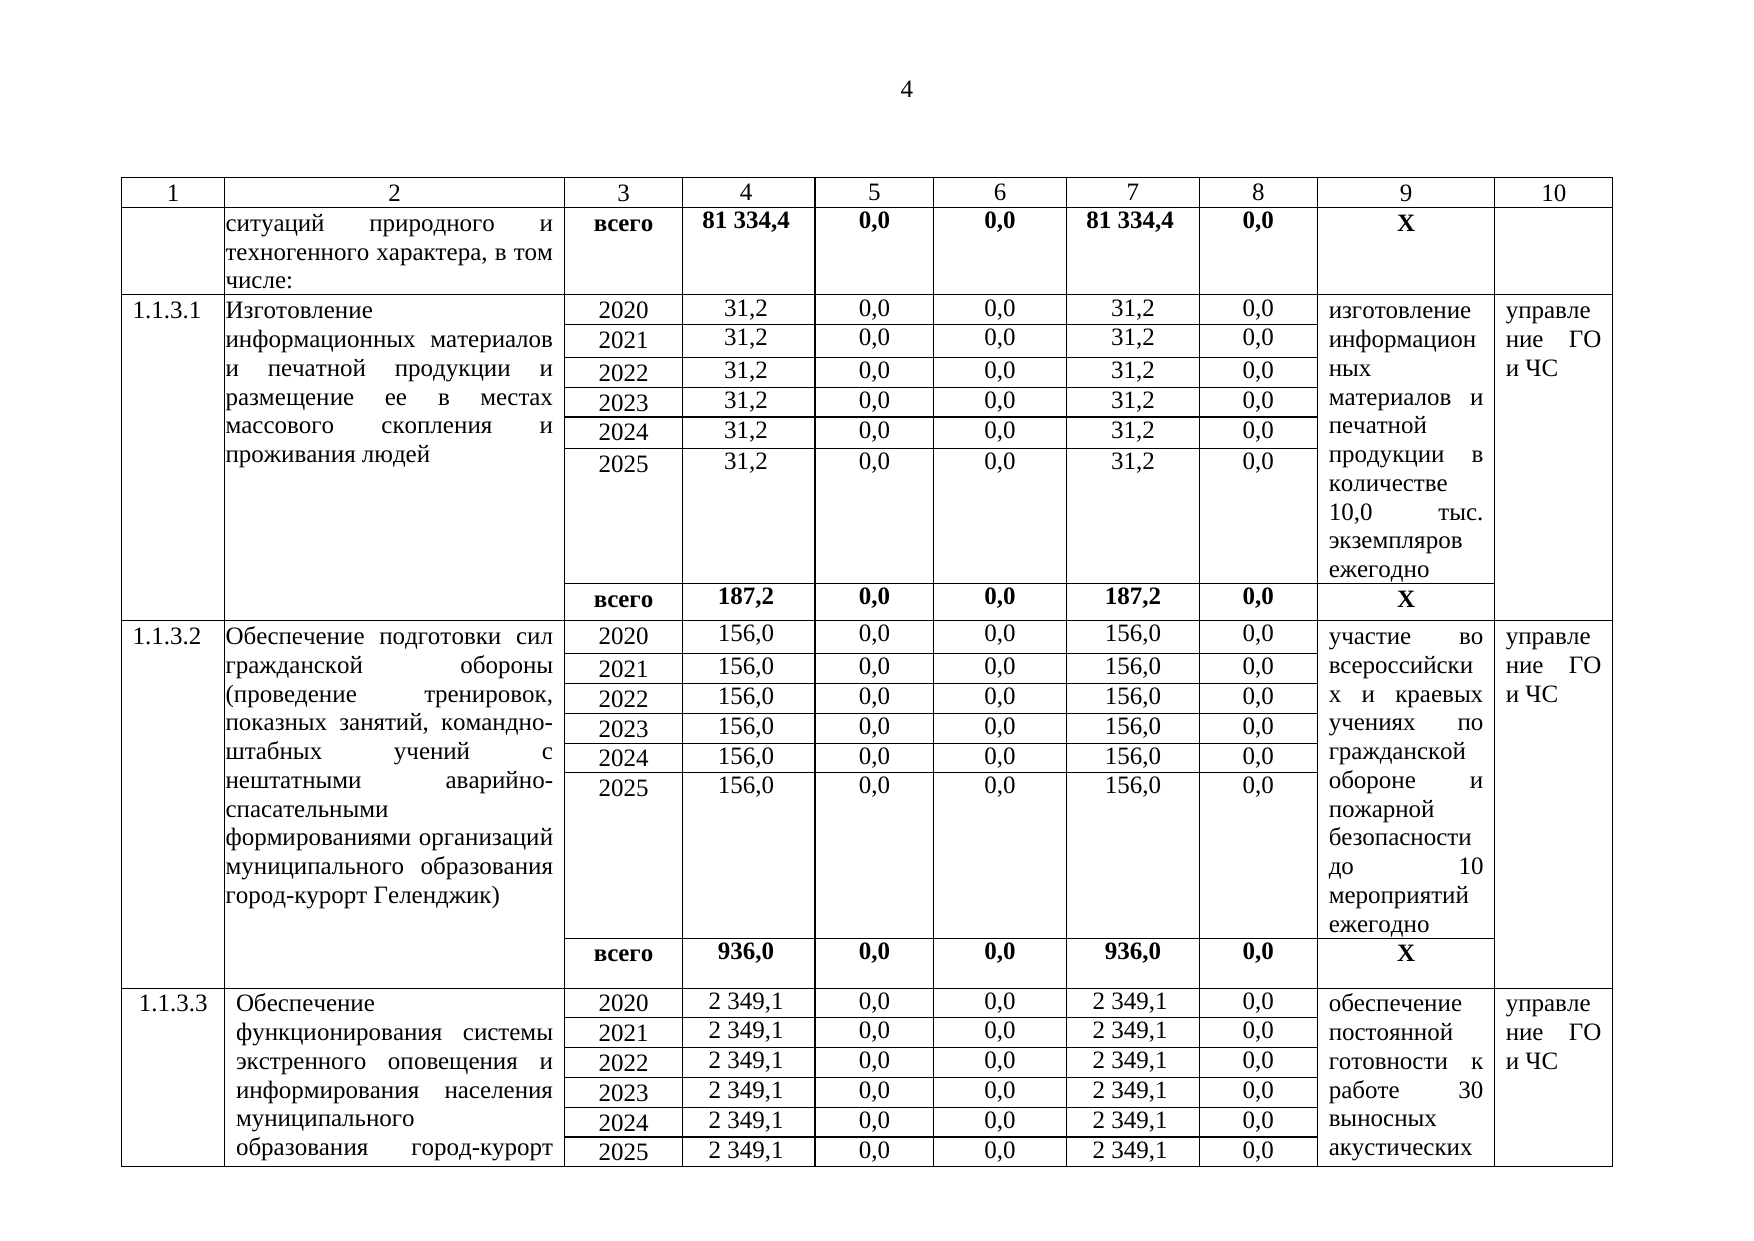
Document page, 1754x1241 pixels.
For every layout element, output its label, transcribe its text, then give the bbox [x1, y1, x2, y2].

table_cell 0,0 [816, 714, 933, 742]
table_cell 0,0 [816, 1138, 933, 1166]
table_cell 156,0 [1067, 654, 1199, 683]
table_cell 2020 [565, 295, 682, 324]
table_header 1 [122, 178, 224, 207]
table_cell 0,0 [816, 388, 933, 416]
table_cell управление ГО и ЧС [1495, 621, 1612, 987]
table_cell 2020 [565, 621, 682, 653]
table_cell 0,0 [934, 654, 1066, 683]
table_cell 0,0 [1200, 939, 1317, 987]
table_cell 0,0 [816, 1018, 933, 1047]
table_cell 2 349,1 [683, 1138, 814, 1166]
table_cell 187,2 [683, 584, 814, 620]
table_cell 0,0 [1200, 714, 1317, 742]
table_cell 2025 [565, 773, 682, 937]
table_cell 0,0 [1200, 388, 1317, 416]
table_cell 0,0 [1200, 773, 1317, 937]
table_cell 156,0 [683, 654, 814, 683]
table_cell 0,0 [934, 1078, 1066, 1107]
table_cell 2022 [565, 684, 682, 713]
table_cell 2024 [565, 744, 682, 772]
table_cell 0,0 [1200, 989, 1317, 1017]
table_cell 0,0 [934, 418, 1066, 448]
table_cell 2 349,1 [1067, 1138, 1199, 1166]
table_cell 31,2 [1067, 295, 1199, 324]
table_cell 936,0 [683, 939, 814, 987]
table_cell 0,0 [816, 295, 933, 324]
table_cell 31,2 [1067, 325, 1199, 357]
table_cell 0,0 [1200, 1138, 1317, 1166]
table_cell 0,0 [934, 584, 1066, 620]
table_cell 936,0 [1067, 939, 1199, 987]
table_header 5 [816, 178, 933, 207]
table_cell 0,0 [1200, 621, 1317, 653]
table_cell 2020 [565, 989, 682, 1017]
table_cell 0,0 [816, 584, 933, 620]
table_cell 0,0 [816, 449, 933, 583]
table_cell 31,2 [1067, 449, 1199, 583]
table_cell 0,0 [816, 684, 933, 713]
table_cell 0,0 [816, 358, 933, 387]
table_cell 2 349,1 [683, 1078, 814, 1107]
table_cell 0,0 [1200, 1078, 1317, 1107]
table_cell 156,0 [1067, 714, 1199, 742]
table_cell 0,0 [816, 418, 933, 448]
table_header 6 [934, 178, 1066, 207]
table_cell 0,0 [934, 684, 1066, 713]
table_cell 156,0 [683, 621, 814, 653]
table_cell 31,2 [683, 388, 814, 416]
table_cell изготовление информационных материалов и печатной продукции в количестве 10,0 тыс. экземпляров ежегодно [1318, 295, 1494, 583]
table_cell 0,0 [1200, 1018, 1317, 1047]
table_cell 2 349,1 [683, 989, 814, 1017]
table_cell 31,2 [1067, 418, 1199, 448]
table_cell 0,0 [934, 1048, 1066, 1077]
table_cell 156,0 [1067, 621, 1199, 653]
table_cell обеспечение постоянной готовности к работе 30 выносных акустических устройств ежегодно [1318, 989, 1494, 1166]
table_cell Изготовление информационных материалов и печатной продукции и размещение ее в местах массового скопления и проживания людей [225, 295, 564, 620]
table_cell 0,0 [934, 208, 1066, 294]
table_cell 0,0 [816, 621, 933, 653]
table_cell 0,0 [934, 388, 1066, 416]
table_cell 2 349,1 [1067, 989, 1199, 1017]
table_cell Обеспечение подготовки сил гражданской обороны (проведение тренировок, показных занятий, командно-штабных учений с нештатными аварийно-спасательными формированиями организаций муниципального образования город-курорт Геленджик) [225, 621, 564, 987]
table_cell 0,0 [1200, 418, 1317, 448]
table_cell 0,0 [1200, 1048, 1317, 1077]
table_cell 2023 [565, 714, 682, 742]
table_header 2 [225, 178, 564, 207]
table_cell 0,0 [934, 1108, 1066, 1136]
table_cell 156,0 [1067, 773, 1199, 937]
table_cell 156,0 [683, 773, 814, 937]
table_cell Обеспечение функционирования системы экстренного оповещения и информирования населения муниципального образования город-курорт Геленджик об угрозе возникновения (возникновении) чрезвычайной ситуации (выносных акустических устройств) [225, 989, 564, 1166]
table_cell 0,0 [934, 714, 1066, 742]
table_cell 2021 [565, 325, 682, 357]
table_cell 31,2 [683, 358, 814, 387]
table_cell участие во всероссийских и краевых учениях по гражданской обороне и пожарной безопасности до 10 мероприятий ежегодно [1318, 621, 1494, 937]
table_cell 0,0 [816, 939, 933, 987]
table_cell 0,0 [1200, 744, 1317, 772]
table_cell 81 334,4 [683, 208, 814, 294]
table_cell 0,0 [1200, 295, 1317, 324]
table_cell управление ГО и ЧС [1495, 295, 1612, 620]
table_cell 31,2 [1067, 358, 1199, 387]
table_cell 0,0 [816, 773, 933, 937]
table_cell 81 334,4 [1067, 208, 1199, 294]
table_cell 0,0 [1200, 325, 1317, 357]
table_cell 0,0 [816, 989, 933, 1017]
table_cell 156,0 [683, 684, 814, 713]
table_cell 2021 [565, 1018, 682, 1047]
table_cell 0,0 [816, 1078, 933, 1107]
table_cell 2024 [565, 1108, 682, 1136]
table_cell 2 349,1 [683, 1048, 814, 1077]
table_cell 2 349,1 [1067, 1078, 1199, 1107]
table_cell 31,2 [683, 325, 814, 357]
table_cell 2 349,1 [1067, 1018, 1199, 1047]
table_cell 2025 [565, 449, 682, 583]
table_cell 2023 [565, 388, 682, 416]
table_cell 0,0 [934, 773, 1066, 937]
table_cell 0,0 [934, 1138, 1066, 1166]
table_cell 2021 [565, 654, 682, 683]
table_cell 187,2 [1067, 584, 1199, 620]
table_cell управление ГО и ЧС [1495, 989, 1612, 1166]
table_cell 2 349,1 [1067, 1048, 1199, 1077]
table_cell 0,0 [934, 939, 1066, 987]
table_cell 2022 [565, 1048, 682, 1077]
table_cell 31,2 [683, 449, 814, 583]
table_cell 31,2 [683, 418, 814, 448]
table_cell 31,2 [683, 295, 814, 324]
table_header 8 [1200, 178, 1317, 207]
table_header 4 [683, 178, 814, 207]
table_cell 1.1.3.2 [122, 621, 224, 987]
table_cell 0,0 [816, 744, 933, 772]
table_cell всего [565, 939, 682, 987]
table_cell 2 349,1 [1067, 1108, 1199, 1136]
table_cell 0,0 [1200, 1108, 1317, 1136]
table_cell 0,0 [1200, 358, 1317, 387]
table_cell 156,0 [683, 714, 814, 742]
table_cell 156,0 [1067, 744, 1199, 772]
table_cell Х [1318, 208, 1494, 294]
table_cell 0,0 [934, 358, 1066, 387]
table_cell 0,0 [1200, 584, 1317, 620]
table_cell 2024 [565, 418, 682, 448]
table_cell 31,2 [1067, 388, 1199, 416]
table_cell 0,0 [1200, 208, 1317, 294]
table_cell 0,0 [816, 1048, 933, 1077]
table_cell 0,0 [934, 989, 1066, 1017]
table_cell 0,0 [934, 1018, 1066, 1047]
table_cell 156,0 [1067, 684, 1199, 713]
table_cell 2 349,1 [683, 1108, 814, 1136]
table_cell 0,0 [934, 621, 1066, 653]
table_cell 2 349,1 [683, 1018, 814, 1047]
table_cell 0,0 [934, 295, 1066, 324]
table_cell 0,0 [934, 744, 1066, 772]
table_cell 2025 [565, 1138, 682, 1166]
table_cell 0,0 [816, 208, 933, 294]
table_cell 156,0 [683, 744, 814, 772]
table_cell 0,0 [934, 325, 1066, 357]
table_cell 1.1.3.1 [122, 295, 224, 620]
table_cell 0,0 [816, 325, 933, 357]
table_cell 0,0 [1200, 654, 1317, 683]
table_cell всего [565, 208, 682, 294]
table_cell Х [1318, 584, 1494, 620]
table_cell 2022 [565, 358, 682, 387]
table_cell 0,0 [816, 654, 933, 683]
table_header 3 [565, 178, 682, 207]
table_cell 0,0 [1200, 684, 1317, 713]
table_header 9 [1318, 178, 1494, 207]
table_cell всего [565, 584, 682, 620]
table_cell 0,0 [934, 449, 1066, 583]
table_cell 0,0 [1200, 449, 1317, 583]
table_header 7 [1067, 178, 1199, 207]
table_cell 1.1.3.3 [122, 989, 224, 1166]
table_cell Х [1318, 939, 1494, 987]
table_cell 2023 [565, 1078, 682, 1107]
table_header 10 [1495, 178, 1612, 207]
table_cell 0,0 [816, 1108, 933, 1136]
